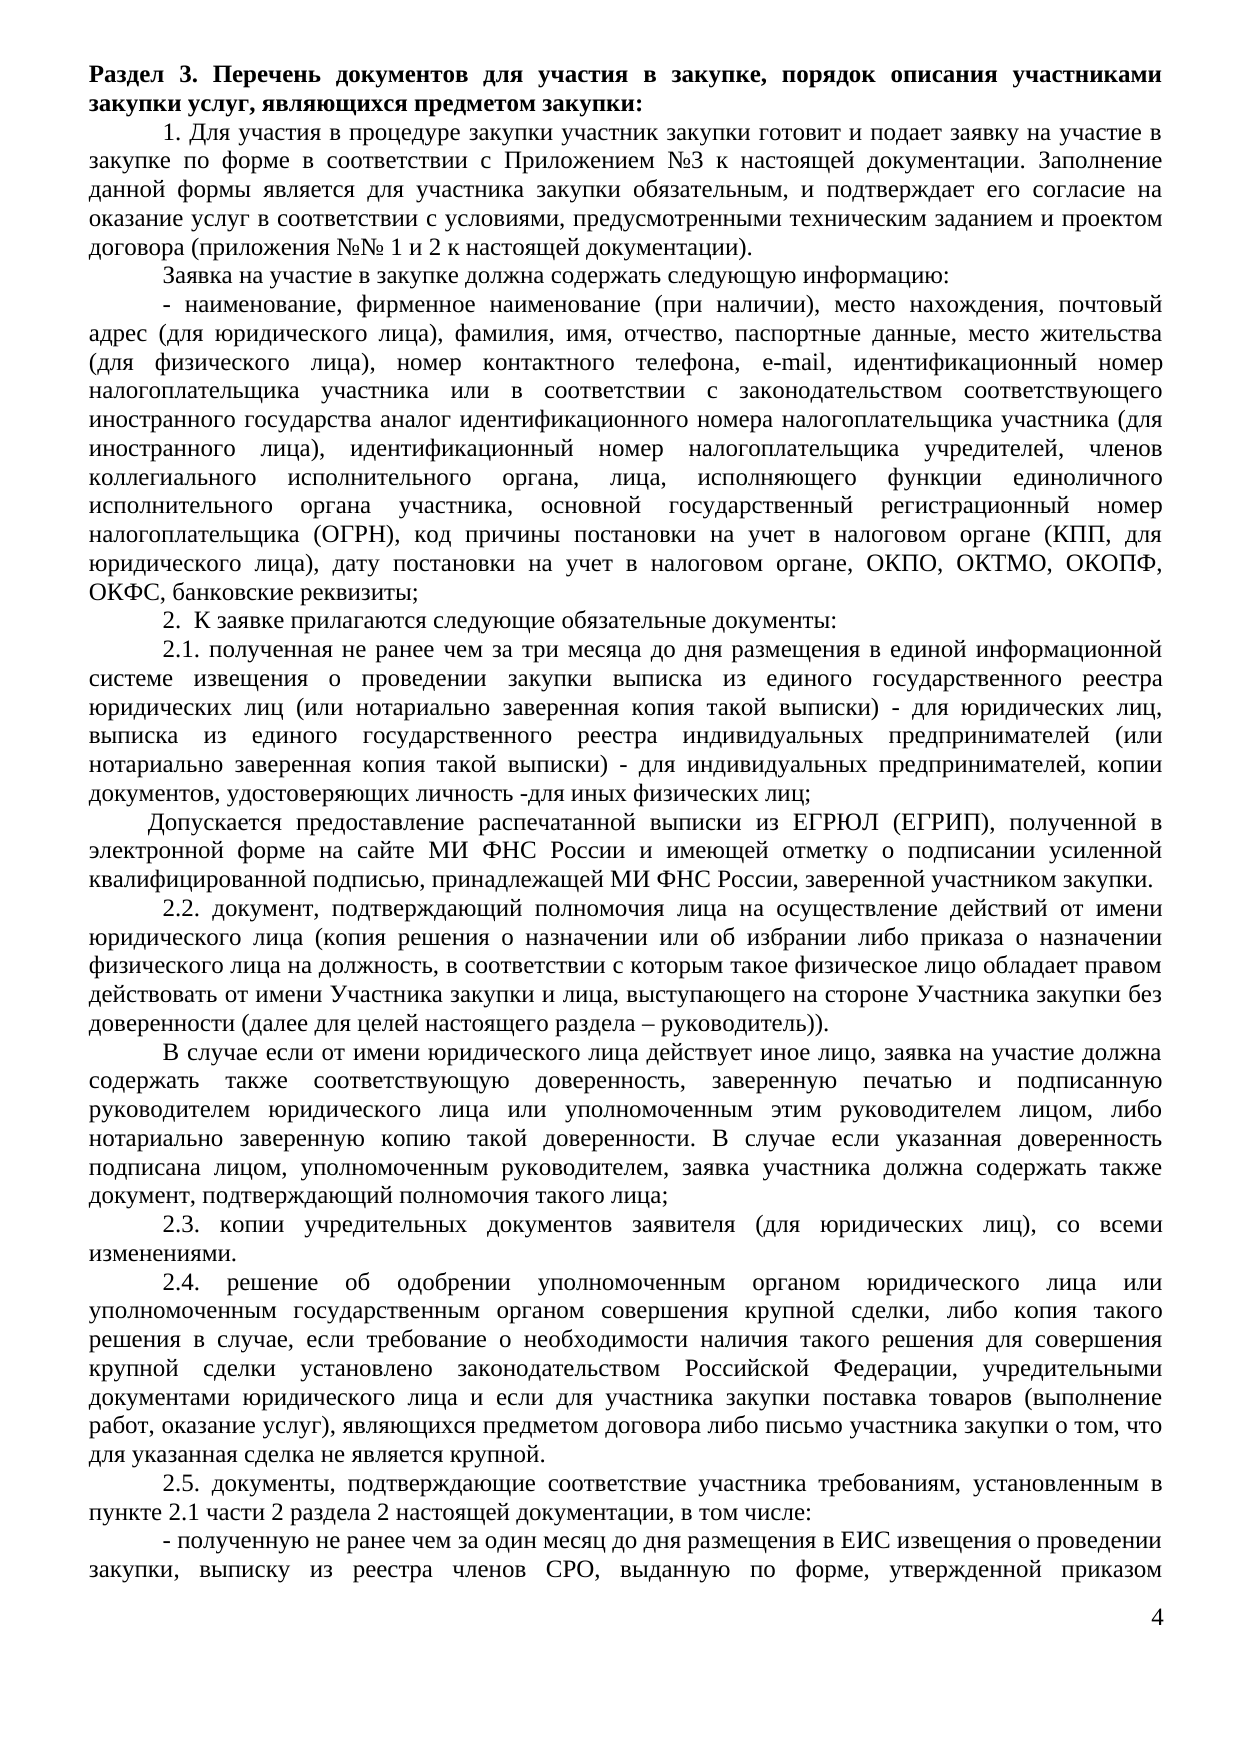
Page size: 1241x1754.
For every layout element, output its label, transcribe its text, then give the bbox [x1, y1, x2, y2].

text 2.3. копии учредительных документов заявителя (для юридических лиц), со всеми изменениями. [89, 1209, 1163, 1267]
text 2.2. документ, подтверждающий полномочия лица на осуществление действий от имени юридического лица (копия решения о назначении или об избрании либо приказа о назначении физического лица на должность, в соответствии с которым такое физическое лицо обладает правом действовать от имени Участника закупки и лица, выступающего на стороне Участника закупки без доверенности (далее для целей настоящего раздела – руководитель)). [89, 893, 1163, 1037]
text В случае если от имени юридического лица действует иное лицо, заявка на участие должна содержать также соответствующую доверенность, заверенную печатью и подписанную руководителем юридического лица или уполномоченным этим руководителем лицом, либо нотариально заверенную копию такой доверенности. В случае если указанная доверенность подписана лицом, уполномоченным руководителем, заявка участника должна содержать также документ, подтверждающий полномочия такого лица; [89, 1037, 1163, 1209]
text 2. К заявке прилагаются следующие обязательные документы: [89, 605, 1163, 634]
list 1. Для участия в процедуре закупки участник закупки готовит и подает заявку на участие в закупке по форме в соответствии с Приложением №3 к настоящей документации. Заполнение данной формы является для участника закупки обязательным, и подтверждает его согласие на оказание услуг в соответствии с условиями, предусмотренными техническим заданием и проектом договора (приложения №№ 1 и 2 к настоящей документации). [89, 117, 1163, 260]
list Допускается предоставление распечатанной выписки из ЕГРЮЛ (ЕГРИП), полученной в электронной форме на сайте МИ ФНС России и имеющей отметку о подписании усиленной квалифицированной подписью, принадлежащей МИ ФНС России, заверенной участником закупки. [89, 807, 1163, 893]
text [89, 1525, 1163, 1583]
text 2.5. документы, подтверждающие соответствие участника требованиям, установленным в пункте 2.1 части 2 раздела 2 настоящей документации, в том числе: [89, 1468, 1163, 1525]
list Раздел 3. Перечень документов для участия в закупке, порядок описания участниками закупки услуг, являющихся предметом закупки: [89, 59, 1163, 117]
text - наименование, фирменное наименование (при наличии), место нахождения, почтовый адрес (для юридического лица), фамилия, имя, отчество, паспортные данные, место жительства (для физического лица), номер контактного телефона, e-mail, идентификационный номер налогоплательщика участника или в соответствии с законодательством соответствующего иностранного государства аналог идентификационного номера налогоплательщика участника (для иностранного лица), идентификационный номер налогоплательщика учредителей, членов коллегиального исполнительного органа, лица, исполняющего функции единоличного исполнительного органа участника, основной государственный регистрационный номер налогоплательщика (ОГРН), код причины постановки на учет в налоговом органе (КПП, для юридического лица), дату постановки на учет в налоговом органе, ОКПО, ОКТМО, ОКОПФ, ОКФС, банковские реквизиты; [89, 289, 1163, 605]
text 2.4. решение об одобрении уполномоченным органом юридического лица или уполномоченным государственным органом совершения крупной сделки, либо копия такого решения в случае, если требование о необходимости наличия такого решения для совершения крупной сделки установлено законодательством Российской Федерации, учредительными документами юридического лица и если для участника закупки поставка товаров (выполнение работ, оказание услуг), являющихся предметом договора либо письмо участника закупки о том, что для указанная сделка не является крупной. [89, 1267, 1163, 1468]
list Заявка на участие в закупке должна содержать следующую информацию: [89, 260, 1163, 289]
text 2.1. полученная не ранее чем за три месяца до дня размещения в единой информационной системе извещения о проведении закупки выписка из единого государственного реестра юридических лиц (или нотариально заверенная копия такой выписки) - для юридических лиц, выписка из единого государственного реестра индивидуальных предпринимателей (или нотариально заверенная копия такой выписки) - для индивидуальных предпринимателей, копии документов, удостоверяющих личность -для иных физических лиц; [89, 634, 1163, 807]
